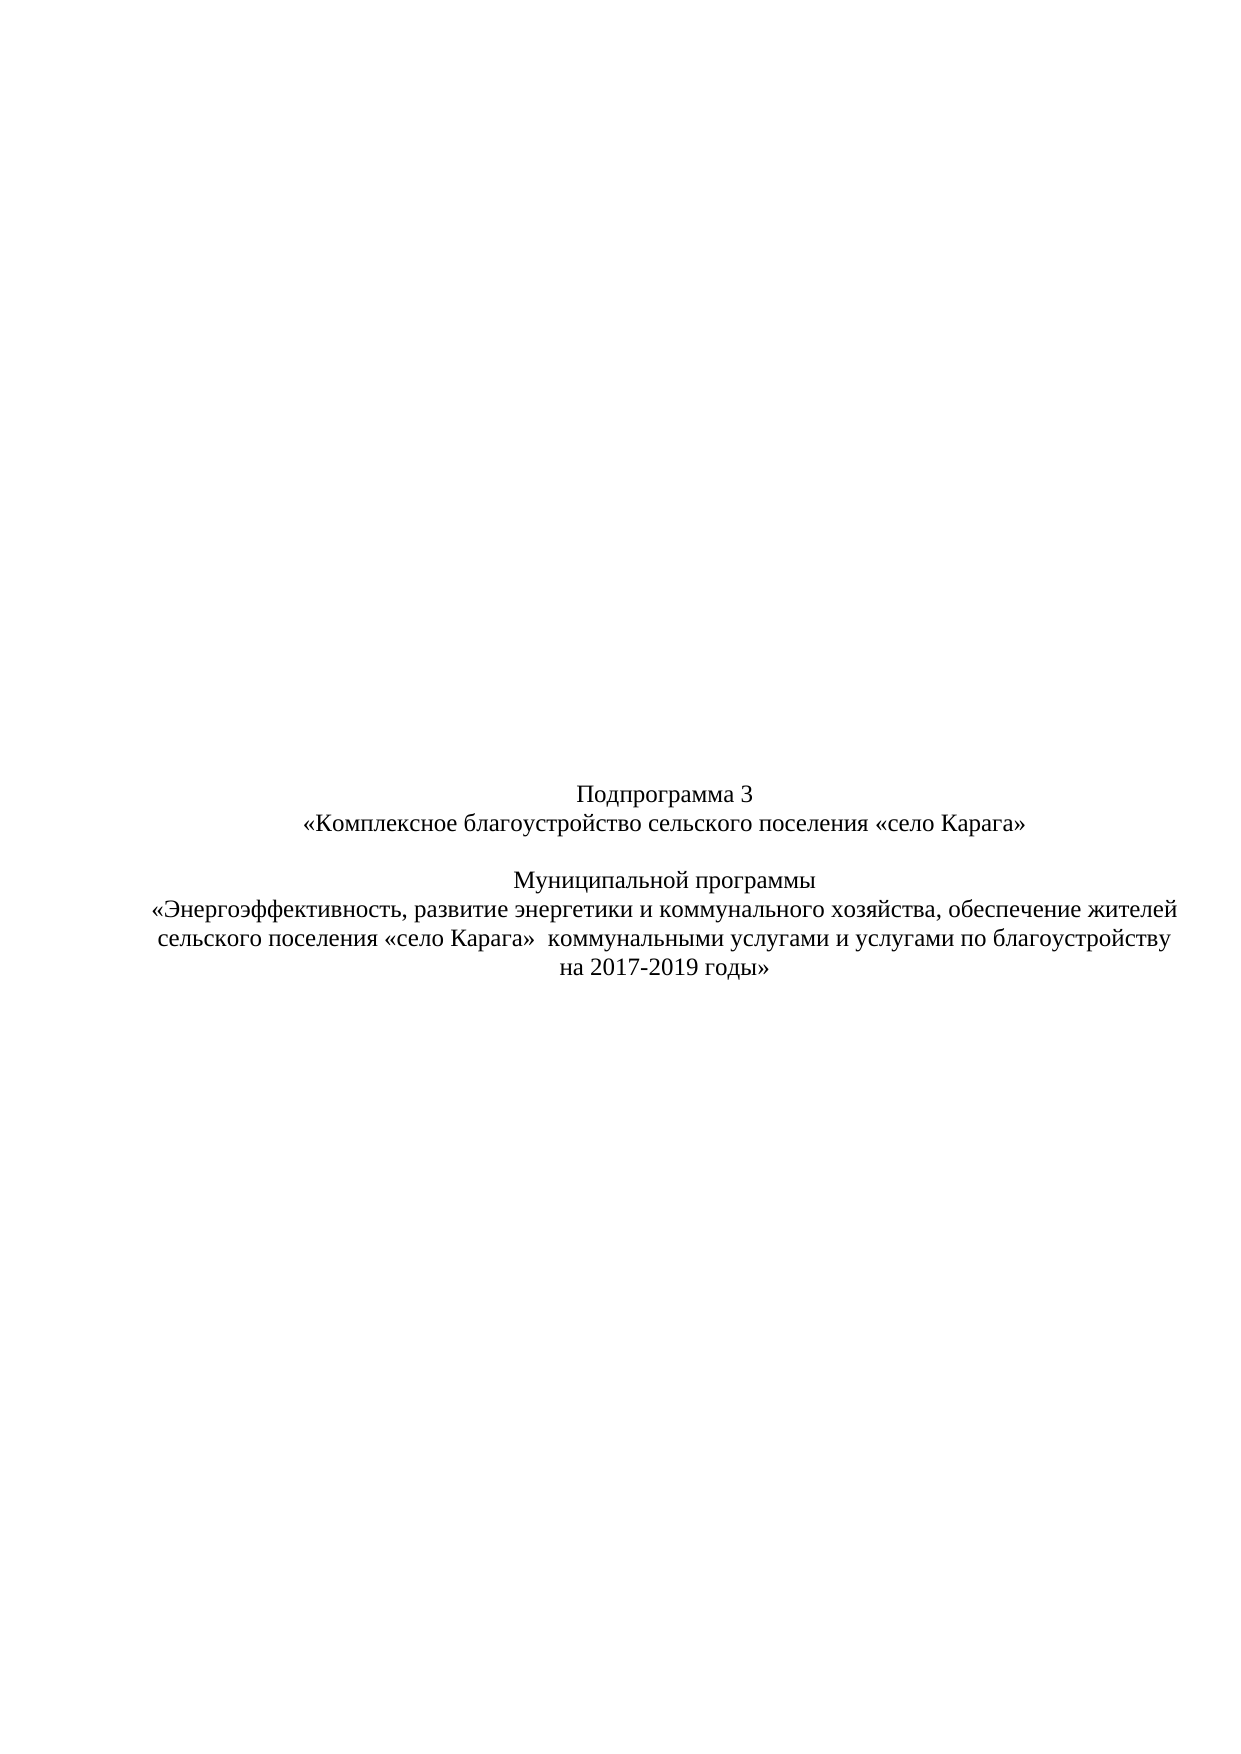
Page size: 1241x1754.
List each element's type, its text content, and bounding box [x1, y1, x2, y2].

text «Комплексное благоустройство сельского поселения «село Карага» [148, 808, 1181, 837]
text Муниципальной программы [148, 866, 1181, 894]
text Подпрограмма 3 [148, 779, 1181, 808]
text «Энергоэффективность, развитие энергетики и коммунального хозяйства, обеспечение жителей сельского поселения «село Карага» коммунальными услугами и услугами по благоустройству на 2017-2019 годы» [148, 894, 1181, 981]
